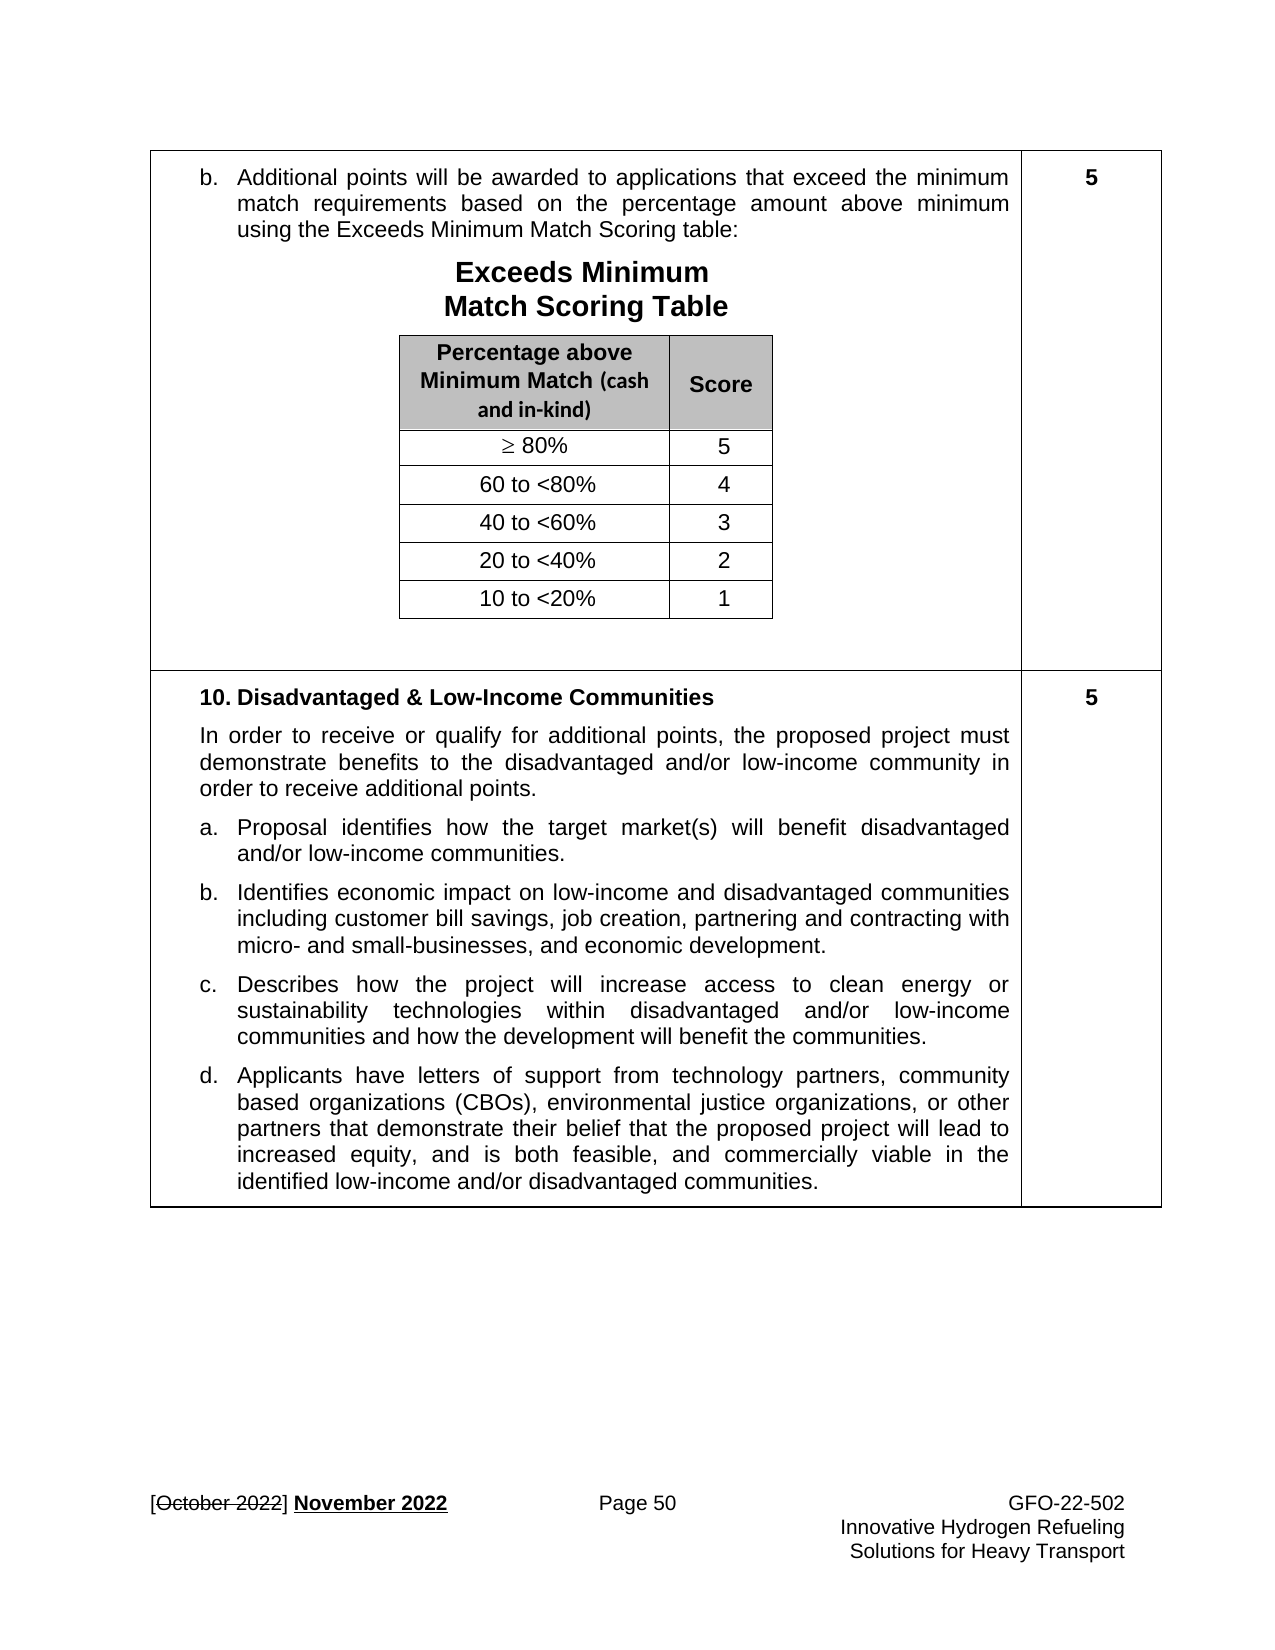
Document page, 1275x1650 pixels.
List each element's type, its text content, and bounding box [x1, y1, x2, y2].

table_cell 5 [1022, 671, 1161, 1206]
table_cell Disadvantaged & Low-Income Communities In order to receive or qualify for additional points, the proposed project must demonstrate benefits to the disadvantaged and/or low-income community in order to receive additional points. Proposal identifies how the target market(s) will benefit disadvantaged and/or low-income communities. Identifies economic impact on low-income and disadvantaged communities including customer bill savings, job creation, partnering and contracting with micro- and small-businesses, and economic development. Describes how the project will increase access to clean energy or sustainability technologies within disadvantaged and/or low-income communities and how the development will benefit the communities. Applicants have letters of support from technology partners, community based organizations (CBOs), environmental justice organizations, or other partners that demonstrate their belief that the proposed project will lead to increased equity, and is both feasible, and commercially viable in the identified low-income and/or disadvantaged communities. [151, 671, 1021, 1206]
table_cell Additional points will be awarded to applications that exceed the minimum match requirements based on the percentage amount above minimum using the Exceeds Minimum Match Scoring table: Exceeds Minimum Match Scoring Table [151, 151, 1021, 670]
table_cell 5 [1022, 151, 1161, 670]
